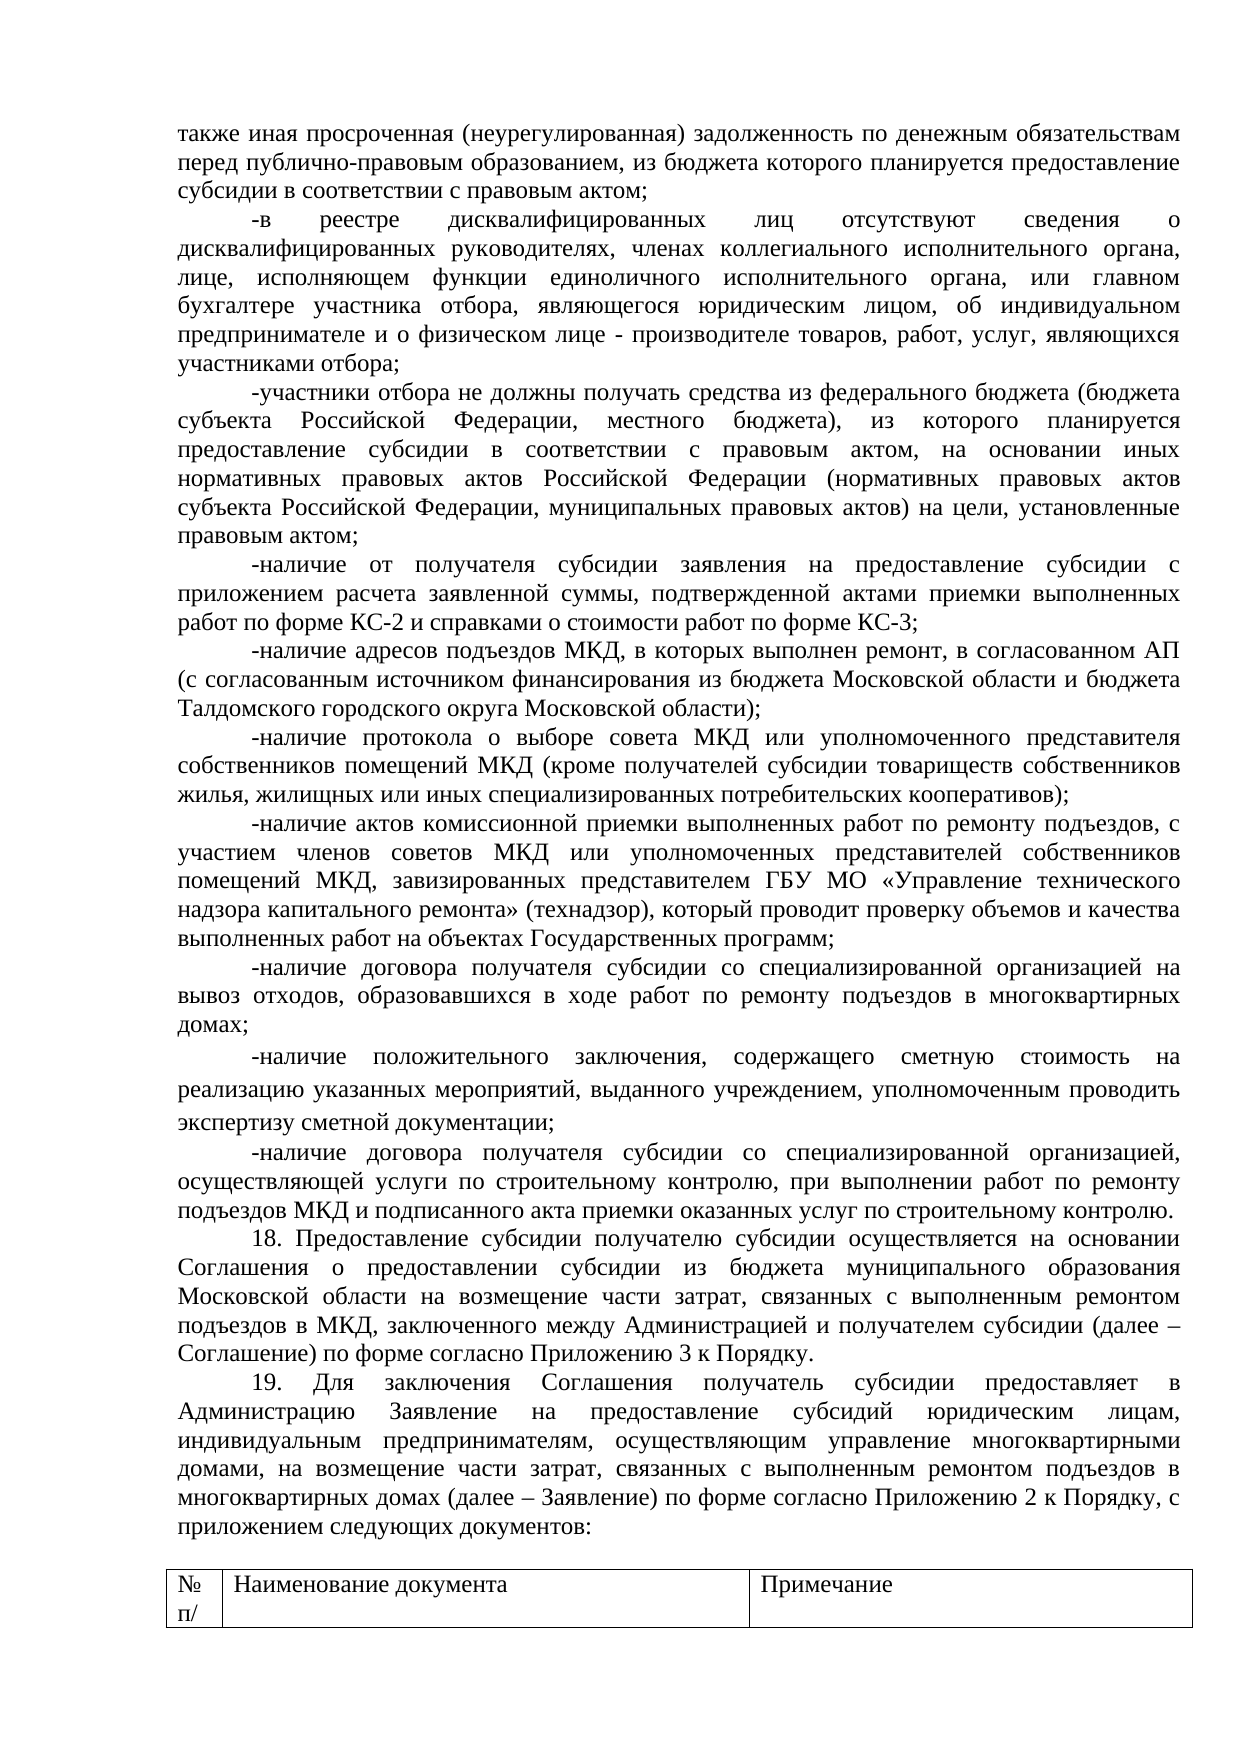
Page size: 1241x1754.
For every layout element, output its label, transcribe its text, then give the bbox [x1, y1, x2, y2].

text -наличие адресов подъездов МКД, в которых выполнен ремонт, в согласованном АП (с согласованным источником финансирования из бюджета Московской области и бюджета Талдомского городского округа Московской области); [177, 636, 1181, 722]
text -участники отбора не должны получать средства из федерального бюджета (бюджета субъекта Российской Федерации, местного бюджета), из которого планируется предоставление субсидии в соответствии с правовым актом, на основании иных нормативных правовых актов Российской Федерации (нормативных правовых актов субъекта Российской Федерации, муниципальных правовых актов) на цели, установленные правовым актом; [177, 377, 1181, 549]
text -наличие договора получателя субсидии со специализированной организацией, осуществляющей услуги по строительному контролю, при выполнении работ по ремонту подъездов МКД и подписанного акта приемки оказанных услуг по строительному контролю. [177, 1137, 1181, 1223]
text -наличие договора получателя субсидии со специализированной организацией на вывоз отходов, образовавшихся в ходе работ по ремонту подъездов в многоквартирных домах; [177, 952, 1181, 1038]
table_header Примечание [750, 1570, 1192, 1627]
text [177, 118, 1181, 204]
text -наличие актов комиссионной приемки выполненных работ по peмoнтy подъездов, с участием членов советов МКД или уполномоченных представителей собственников помещений МКД, завизированных представителем ГБУ МО «Управление технического надзора капитального ремонта» (технадзор), который проводит проверку объемов и качества выполненных работ на объектах Государственных программ; [177, 808, 1181, 952]
text 18. Предоставление субсидии получателю субсидии осуществляется на основании Соглашения о предоставлении субсидии из бюджета муниципального образования Московской области на возмещение части затрат, связанных с выполненным ремонтом подъездов в МКД, заключенного между Администрацией и получателем субсидии (далее – Соглашение) по форме согласно Приложению 3 к Порядку. [177, 1223, 1181, 1367]
text -наличие протокола о выборе совета МКД или уполномоченного представителя собственников помещений МКД (кроме получателей субсидии товариществ собственников жилья, жилищных или иных специализированных потребительских кооперативов); [177, 722, 1181, 808]
text -в реестре дисквалифицированных лиц отсутствуют сведения о дисквалифицированных руководителях, членах коллегиального исполнительного органа, лице, исполняющем функции единоличного исполнительного органа, или главном бухгалтере участника отбора, являющегося юридическим лицом, об индивидуальном предпринимателе и о физическом лице - производителе товаров, работ, услуг, являющихся участниками отбора; [177, 204, 1181, 377]
text -наличие положительного заключения, содержащего сметную стоимость на реализацию указанных мероприятий, выданного учреждением, уполномоченным проводить экспертизу сметной документации; [177, 1038, 1181, 1137]
text 19. Для заключения Соглашения получатель субсидии предоставляет в Администрацию Заявление на предоставление субсидий юридическим лицам, индивидуальным предпринимателям, осуществляющим управление многоквартирными домами, на возмещение части затрат, связанных с выполненным ремонтом подъездов в многоквартирных домах (далее – Заявление) по форме согласно Приложению 2 к Порядку, с приложением следующих документов: [177, 1367, 1181, 1540]
text -наличие от получателя субсидии заявления на предоставление субсидии с приложением расчета заявленной суммы, подтвержденной актами приемки выполненных работ по форме КС-2 и справками о стоимости работ по форме КС-3; [177, 549, 1181, 636]
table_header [223, 1570, 749, 1627]
table_header № п/п [167, 1570, 222, 1627]
